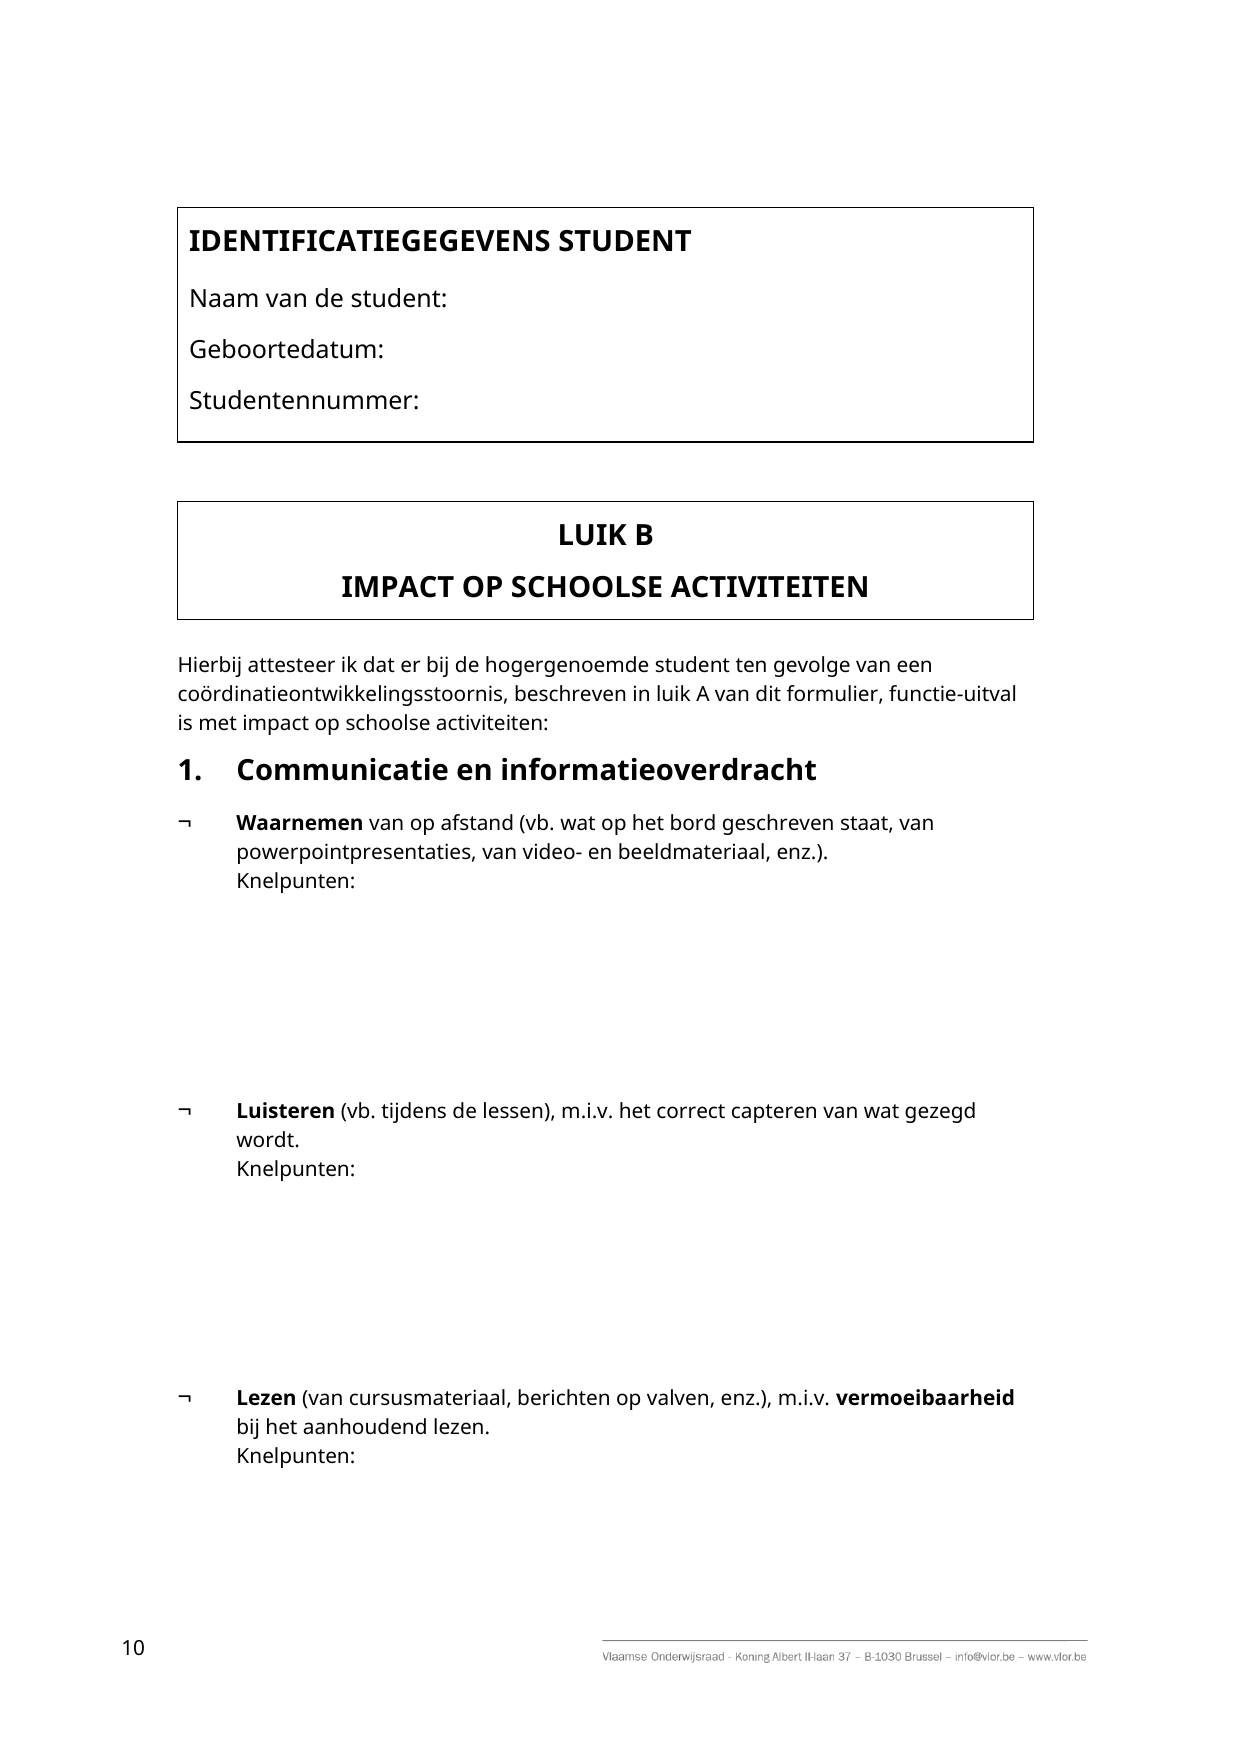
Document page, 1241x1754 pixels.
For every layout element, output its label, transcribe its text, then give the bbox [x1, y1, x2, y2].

text Waarnemen van op afstand (vb. wat op het bord geschreven staat, van powerpointpresentaties, van video- en beeldmateriaal, enz.). [177, 807, 1034, 866]
table_header IDENTIFICATIEGEGEVENS STUDENT Naam van de student: Geboortedatum: Studentennummer: [178, 208, 1033, 441]
list Knelpunten: [236, 1153, 1034, 1182]
text Hierbij attesteer ik dat er bij de hogergenoemde student ten gevolge van een coördinatieontwikkelingsstoornis, beschreven in luik A van dit formulier, functie-uitval is met impact op schoolse activiteiten: [177, 649, 1034, 736]
picture [599, 1634, 1090, 1669]
table_header LUIK B IMPACT OP SCHOOLSE ACTIVITEITEN [178, 502, 1033, 619]
text Lezen (van cursusmateriaal, berichten op valven, enz.), m.i.v. vermoeibaarheid bij het aanhoudend lezen. [177, 1382, 1034, 1441]
list Knelpunten: [236, 866, 1034, 895]
text Luisteren (vb. tijdens de lessen), m.i.v. het correct capteren van wat gezegd wordt. [177, 1095, 1034, 1153]
list Communicatie en informatieoverdracht [177, 757, 1034, 786]
list Knelpunten: [236, 1441, 1034, 1470]
